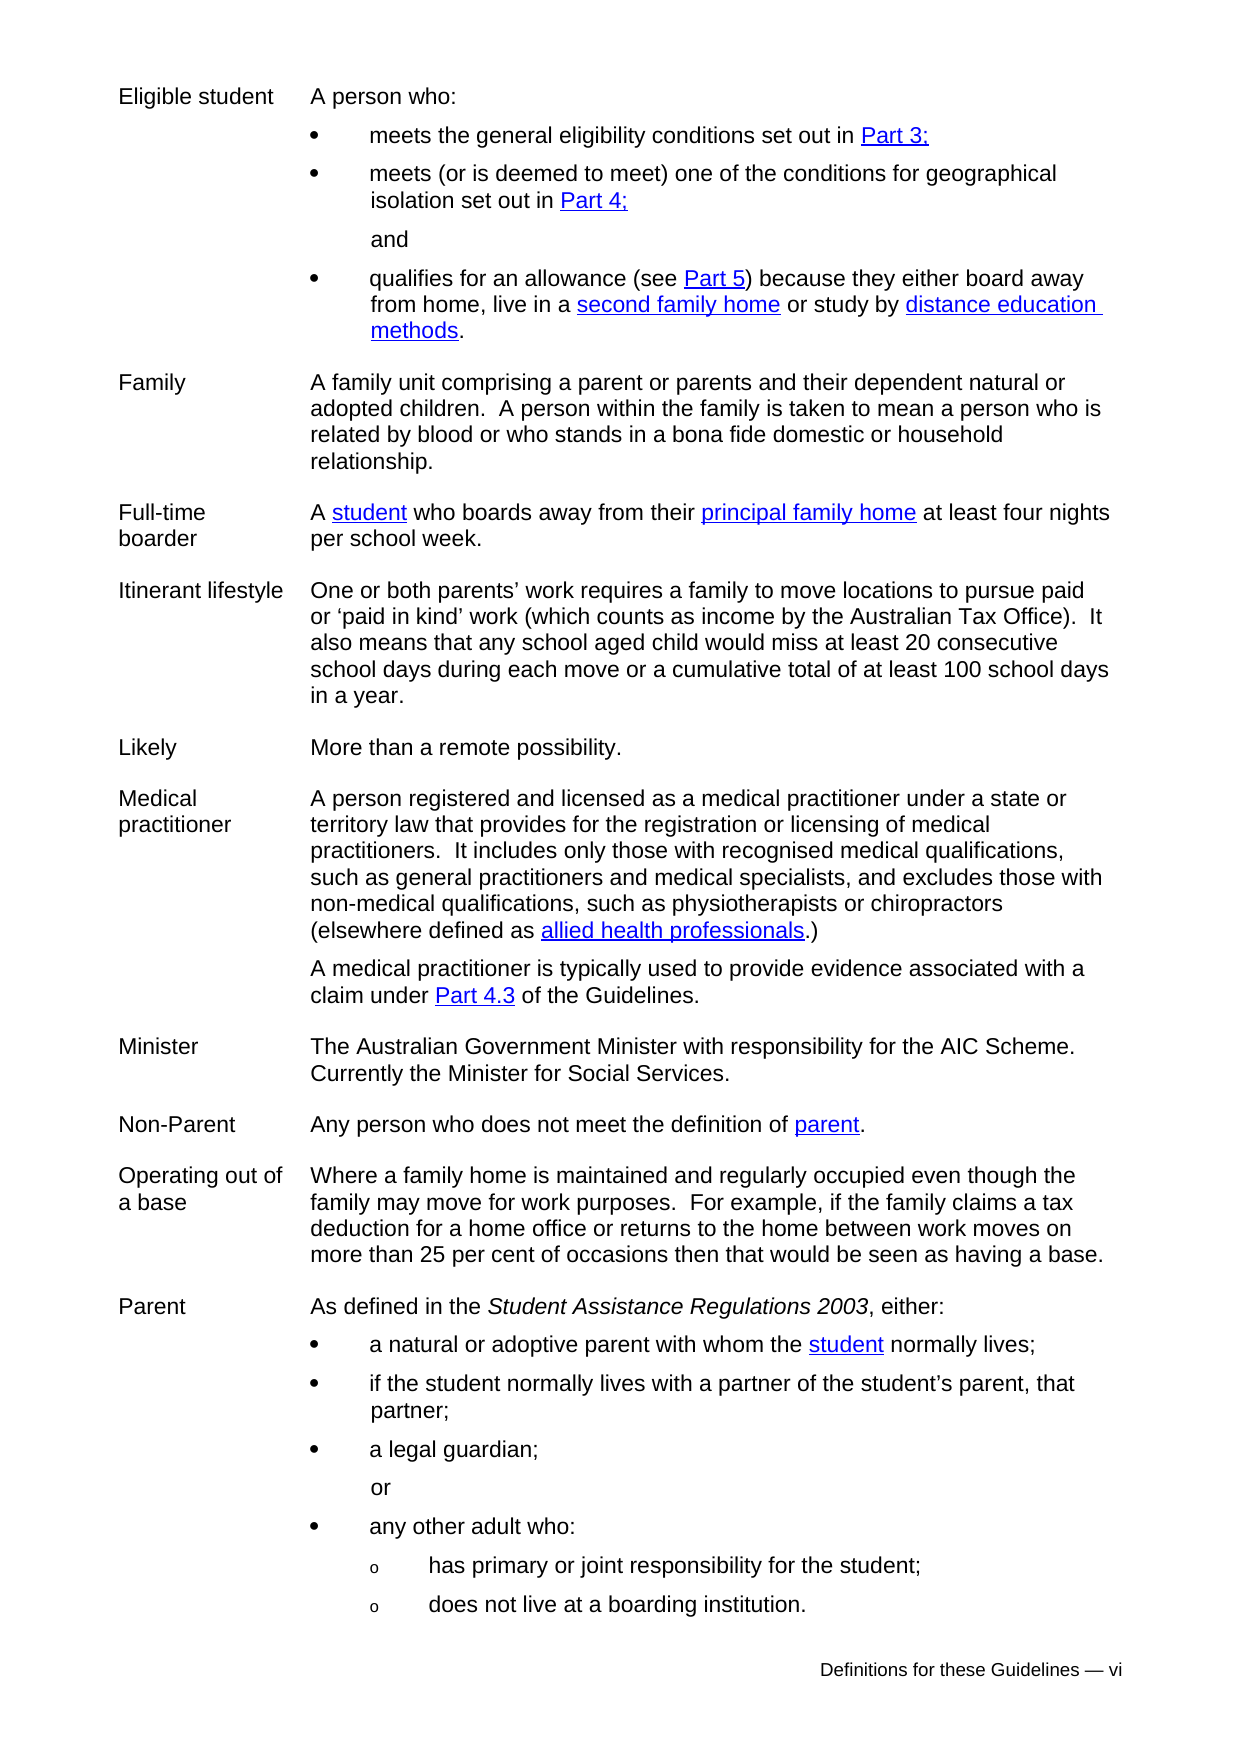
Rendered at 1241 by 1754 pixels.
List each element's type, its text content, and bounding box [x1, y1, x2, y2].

table_cell More than a remote possibility. [295, 721, 1122, 772]
table_cell The Australian Government Minister with responsibility for the AIC Scheme. Currently the Minister for Social Services. [295, 1021, 1122, 1098]
table_cell Any person who does not meet the definition of parent. [295, 1098, 1122, 1150]
table_cell Itinerant lifestyle [118, 564, 295, 721]
table_cell Minister [118, 1021, 295, 1098]
table_cell As defined in the Student Assistance Regulations 2003, either: a natural or adoptive parent with whom the student normally lives; if the student normally lives with a partner of the student’s parent, that partner; a legal guardian; or any other adult who: has primary or joint responsibility for the student; does not live at a boarding institution. [295, 1280, 1122, 1630]
table_cell Likely [118, 721, 295, 772]
table_cell Non-Parent [118, 1098, 295, 1150]
table_cell Full-time boarder [118, 486, 295, 564]
table_cell Where a family home is maintained and regularly occupied even though the family may move for work purposes. For example, if the family claims a tax deduction for a home office or returns to the home between work moves on more than 25 per cent of occasions then that would be seen as having a base. [295, 1150, 1122, 1280]
table_cell A family unit comprising a parent or parents and their dependent natural or adopted children. A person within the family is taken to mean a person who is related by blood or who stands in a bona fide domestic or household relationship. [295, 356, 1122, 486]
table_cell One or both parents’ work requires a family to move locations to pursue paid or ‘paid in kind’ work (which counts as income by the Australian Tax Office). It also means that any school aged child would miss at least 20 consecutive school days during each move or a cumulative total of at least 100 school days in a year. [295, 564, 1122, 721]
table_cell Parent [118, 1280, 295, 1630]
table_cell Operating out of a base [118, 1150, 295, 1280]
table_cell A student who boards away from their principal family home at least four nights per school week. [295, 486, 1122, 564]
table_cell Eligible student [118, 70, 295, 356]
table_cell A person who: meets the general eligibility conditions set out in Part 3; meets (or is deemed to meet) one of the conditions for geographical isolation set out in Part 4; and qualifies for an allowance (see Part 5) because they either board away from home, live in a second family home or study by distance education methods. [295, 70, 1122, 356]
table_cell Medical practitioner [118, 772, 295, 1021]
table_cell Family [118, 356, 295, 486]
table_cell A person registered and licensed as a medical practitioner under a state or territory law that provides for the registration or licensing of medical practitioners. It includes only those with recognised medical qualifications, such as general practitioners and medical specialists, and excludes those with non-medical qualifications, such as physiotherapists or chiropractors (elsewhere defined as allied health professionals.) A medical practitioner is typically used to provide evidence associated with a claim under Part 4.3 of the Guidelines. [295, 772, 1122, 1021]
